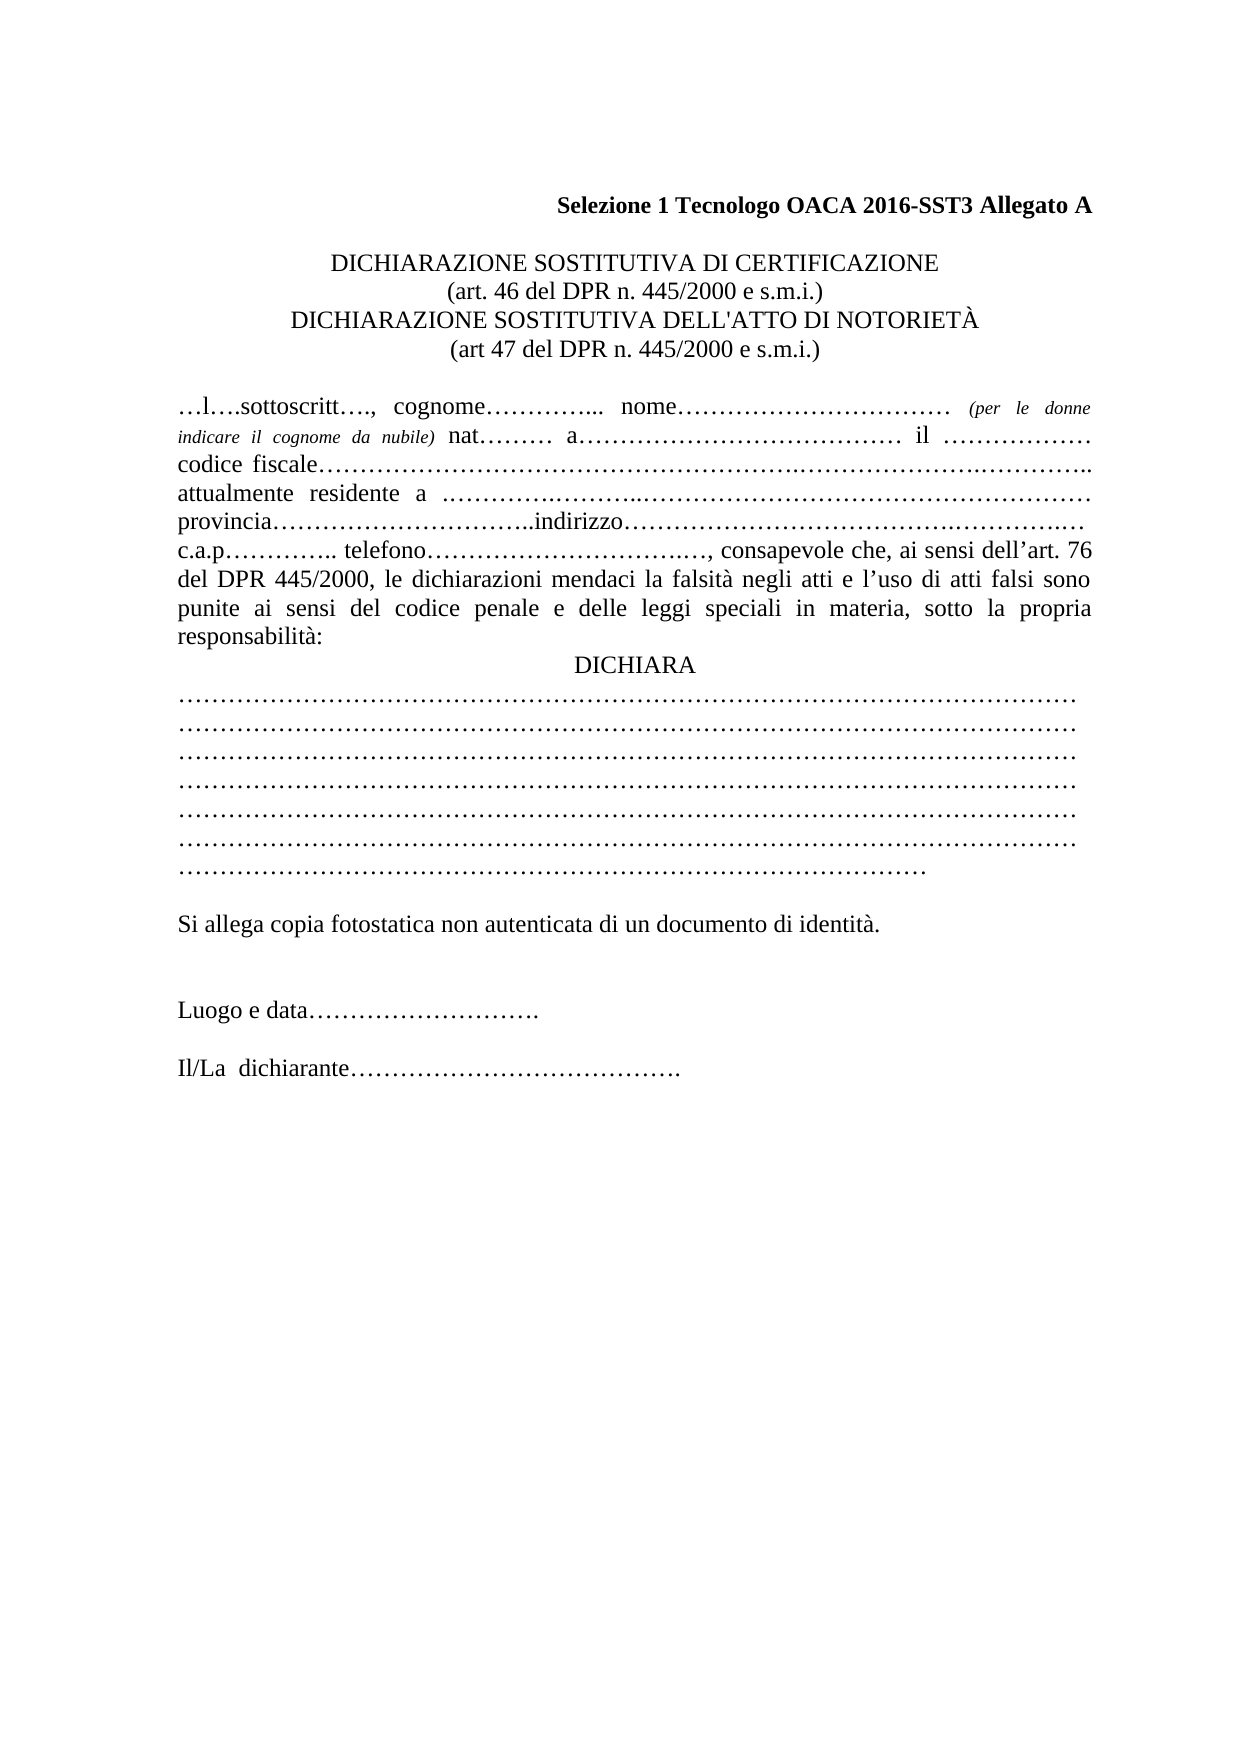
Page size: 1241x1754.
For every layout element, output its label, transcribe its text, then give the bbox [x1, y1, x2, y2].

text DICHIARAZIONE SOSTITUTIVA DELL'ATTO DI NOTORIETÀ (art 47 del DPR n. 445/2000 e s.m.i.) [177, 305, 1092, 363]
text Luogo e data………………………. [177, 995, 1092, 1024]
text ……………………………………………………………………………………………………………………………………………………………………………………………………………………………………………………………………………………………………………………………………………………………………………………………………………………………………………………………………………………………………………………………………………………………………………………………………………………………………………………………………………… [177, 679, 1092, 880]
text …l….sottoscritt…., cognome…………... nome…………………………… (per le donne indicare il cognome da nubile) nat……… a………………………………… il ……………… codice fiscale………………………………………………….………………….………….. attualmente residente a .………….………..……………………………………………… provincia…………………………..indirizzo………………………………….………….… c.a.p………….. telefono………………………….…, consapevole che, ai sensi dell’art. 76 del DPR 445/2000, le dichiarazioni mendaci la falsità negli atti e l’uso di atti falsi sono punite ai sensi del codice penale e delle leggi speciali in materia, sotto la propria responsabilità: [177, 391, 1092, 650]
text (art. 46 del DPR n. 445/2000 e s.m.i.) [177, 276, 1092, 305]
text DICHIARA [177, 650, 1092, 679]
text Si allega copia fotostatica non autenticata di un documento di identità. [177, 880, 1092, 938]
text DICHIARAZIONE SOSTITUTIVA DI CERTIFICAZIONE [177, 248, 1092, 276]
text Selezione 1 Tecnologo OACA 2016-SST3 Allegato A [177, 190, 1092, 219]
text Il/La dichiarante…………………………………. [177, 1024, 1092, 1081]
